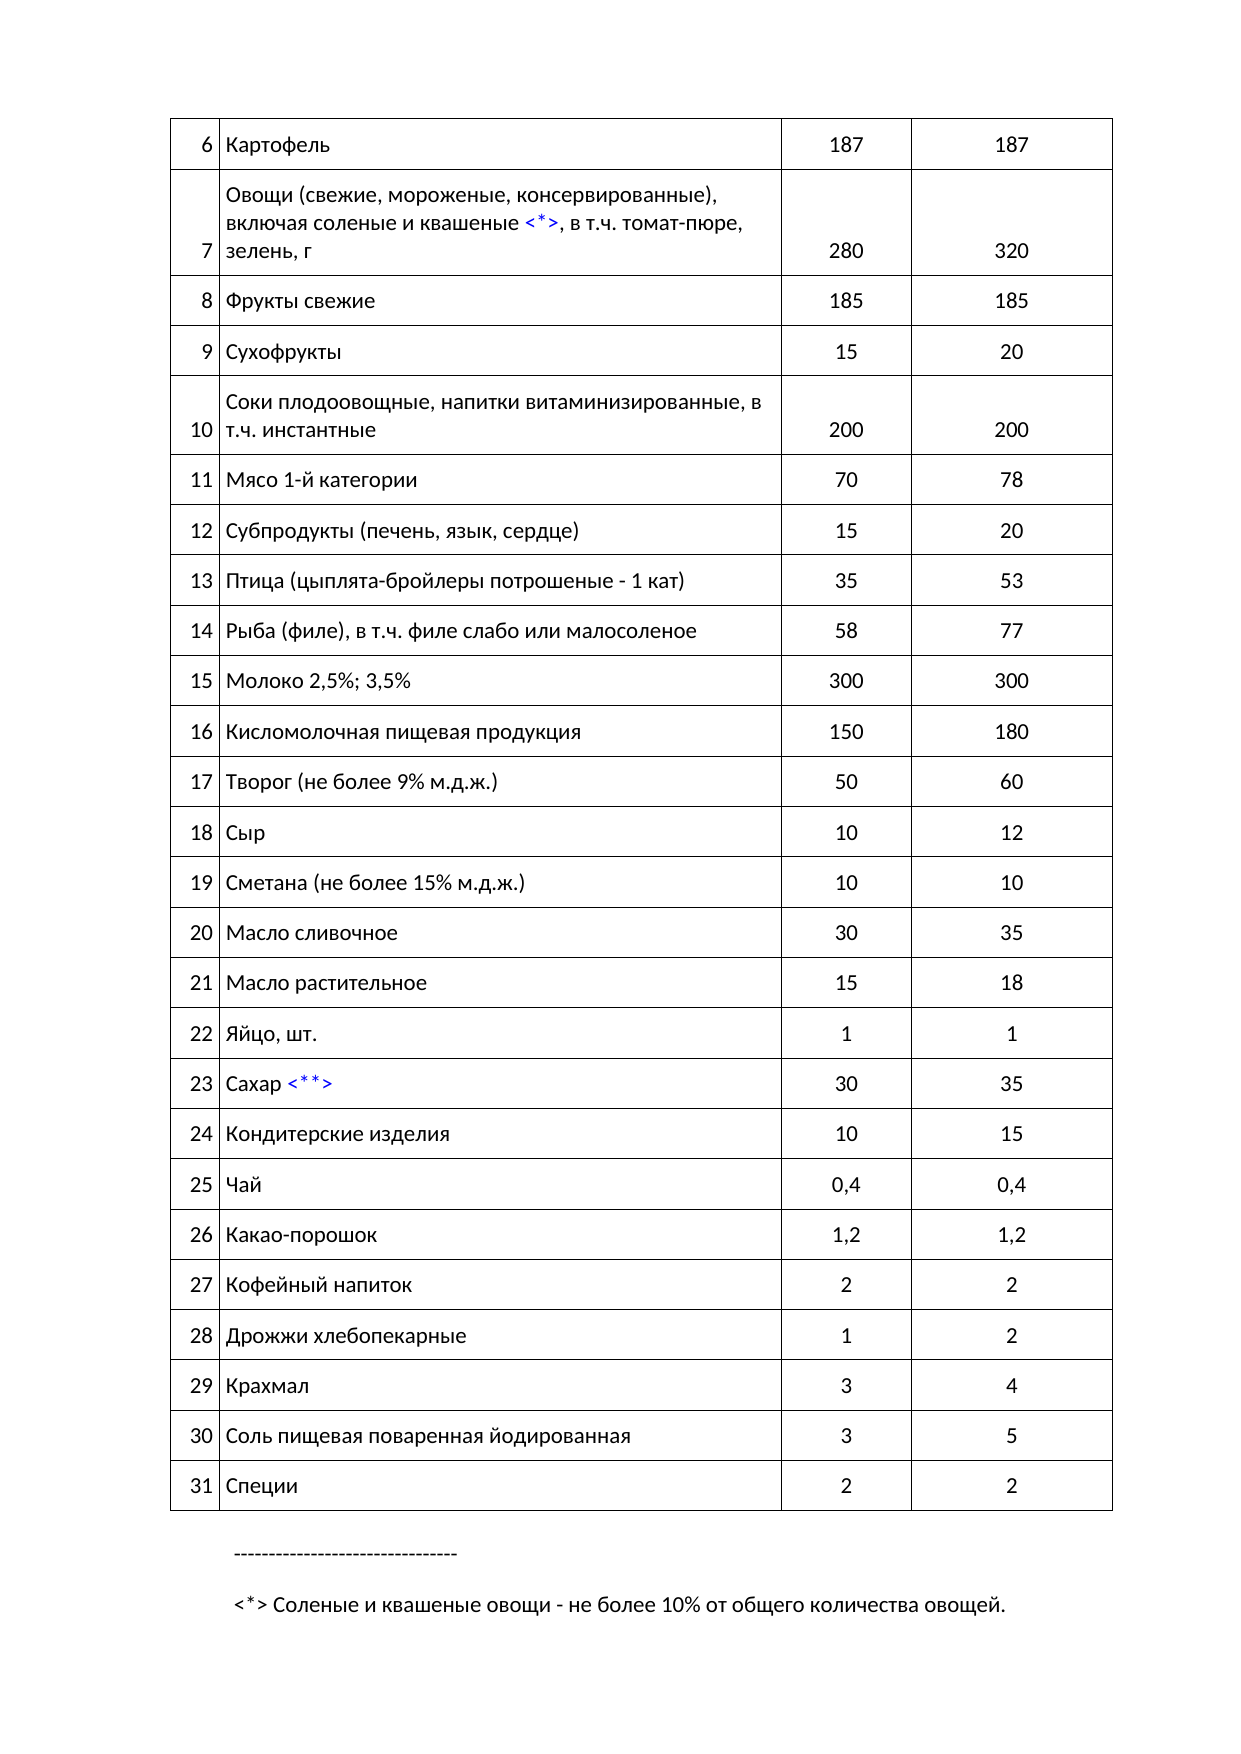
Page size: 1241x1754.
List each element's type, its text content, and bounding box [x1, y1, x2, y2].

table_cell 53 [912, 555, 1112, 605]
table_cell 35 [782, 555, 911, 605]
table_cell 13 [171, 555, 219, 605]
table_cell 30 [782, 908, 911, 957]
table_cell Соль пищевая поваренная йодированная [220, 1411, 781, 1460]
table_cell 2 [782, 1260, 911, 1309]
table_cell 10 [782, 1109, 911, 1158]
table_cell Сухофрукты [220, 326, 781, 375]
table_cell 0,4 [912, 1159, 1112, 1208]
table_cell 200 [912, 376, 1112, 454]
table_cell 180 [912, 706, 1112, 756]
table_cell 27 [171, 1260, 219, 1309]
table_cell 60 [912, 757, 1112, 806]
table_cell 200 [782, 376, 911, 454]
table_cell 15 [171, 656, 219, 705]
table_cell 300 [782, 656, 911, 705]
table_cell 6 [171, 119, 219, 168]
table_cell 300 [912, 656, 1112, 705]
table_cell 2 [782, 1461, 911, 1510]
table_cell 1,2 [782, 1210, 911, 1259]
table_cell Рыба (филе), в т.ч. филе слабо или малосоленое [220, 606, 781, 655]
table_cell 20 [912, 505, 1112, 554]
table_cell Субпродукты (печень, язык, сердце) [220, 505, 781, 554]
table_cell 50 [782, 757, 911, 806]
table_cell Яйцо, шт. [220, 1008, 781, 1057]
table_cell 16 [171, 706, 219, 756]
table_cell 12 [171, 505, 219, 554]
table_cell Мясо 1-й категории [220, 455, 781, 504]
table_cell 10 [171, 376, 219, 454]
table_cell Птица (цыплята-бройлеры потрошеные - 1 кат) [220, 555, 781, 605]
table_cell 24 [171, 1109, 219, 1158]
table_cell 25 [171, 1159, 219, 1208]
table_cell 187 [782, 119, 911, 168]
table_cell Дрожжи хлебопекарные [220, 1310, 781, 1359]
table_cell 1,2 [912, 1210, 1112, 1259]
table_cell 29 [171, 1360, 219, 1410]
table_cell Творог (не более 9% м.д.ж.) [220, 757, 781, 806]
table_cell 1 [912, 1008, 1112, 1057]
table_cell 5 [912, 1411, 1112, 1460]
table_cell 23 [171, 1059, 219, 1108]
table_cell Кондитерские изделия [220, 1109, 781, 1158]
table_cell Специи [220, 1461, 781, 1510]
table_cell 15 [912, 1109, 1112, 1158]
table_cell Сахар <**> [220, 1059, 781, 1108]
table_cell 1 [782, 1008, 911, 1057]
table_cell Какао-порошок [220, 1210, 781, 1259]
table_cell Овощи (свежие, мороженые, консервированные), включая соленые и квашеные <*>, в т.ч. томат-пюре, зелень, г [220, 170, 781, 275]
table_cell 15 [782, 958, 911, 1007]
table_cell 185 [782, 276, 911, 325]
table_cell 22 [171, 1008, 219, 1057]
table_cell 58 [782, 606, 911, 655]
table_cell Молоко 2,5%; 3,5% [220, 656, 781, 705]
table_cell 35 [912, 1059, 1112, 1108]
table_cell 2 [912, 1310, 1112, 1359]
table_cell 14 [171, 606, 219, 655]
table_cell Масло сливочное [220, 908, 781, 957]
table_cell 187 [912, 119, 1112, 168]
table_cell 2 [912, 1461, 1112, 1510]
table_cell Фрукты свежие [220, 276, 781, 325]
table_cell 4 [912, 1360, 1112, 1410]
table_cell Масло растительное [220, 958, 781, 1007]
text <*> Соленые и квашеные овощи - не более 10% от общего количества овощей. [177, 1590, 1152, 1618]
table_cell Чай [220, 1159, 781, 1208]
table_cell 70 [782, 455, 911, 504]
table_cell 30 [171, 1411, 219, 1460]
table_cell 185 [912, 276, 1112, 325]
table_cell 28 [171, 1310, 219, 1359]
table_cell Сыр [220, 807, 781, 856]
table_cell 18 [912, 958, 1112, 1007]
table_cell Кисломолочная пищевая продукция [220, 706, 781, 756]
table_cell 320 [912, 170, 1112, 275]
table_cell 3 [782, 1360, 911, 1410]
text -------------------------------- [177, 1539, 1152, 1567]
table_cell 20 [912, 326, 1112, 375]
table_cell 19 [171, 857, 219, 907]
table_cell Соки плодоовощные, напитки витаминизированные, в т.ч. инстантные [220, 376, 781, 454]
table_cell 7 [171, 170, 219, 275]
table_cell Крахмал [220, 1360, 781, 1410]
table_cell 10 [912, 857, 1112, 907]
table_cell 17 [171, 757, 219, 806]
table_cell 21 [171, 958, 219, 1007]
table_cell 18 [171, 807, 219, 856]
table_cell 12 [912, 807, 1112, 856]
table_cell 77 [912, 606, 1112, 655]
table_cell 8 [171, 276, 219, 325]
table_cell 26 [171, 1210, 219, 1259]
table_cell Картофель [220, 119, 781, 168]
table_cell 0,4 [782, 1159, 911, 1208]
table_cell 15 [782, 326, 911, 375]
table_cell 280 [782, 170, 911, 275]
table_cell 15 [782, 505, 911, 554]
table_cell Сметана (не более 15% м.д.ж.) [220, 857, 781, 907]
table_cell 9 [171, 326, 219, 375]
table_cell 2 [912, 1260, 1112, 1309]
table_cell 31 [171, 1461, 219, 1510]
table_cell 20 [171, 908, 219, 957]
table_cell 30 [782, 1059, 911, 1108]
table_cell 10 [782, 857, 911, 907]
table_cell 1 [782, 1310, 911, 1359]
table_cell 35 [912, 908, 1112, 957]
table_cell 3 [782, 1411, 911, 1460]
table_cell 150 [782, 706, 911, 756]
table_cell Кофейный напиток [220, 1260, 781, 1309]
table_cell 11 [171, 455, 219, 504]
table_cell 10 [782, 807, 911, 856]
table_cell 78 [912, 455, 1112, 504]
